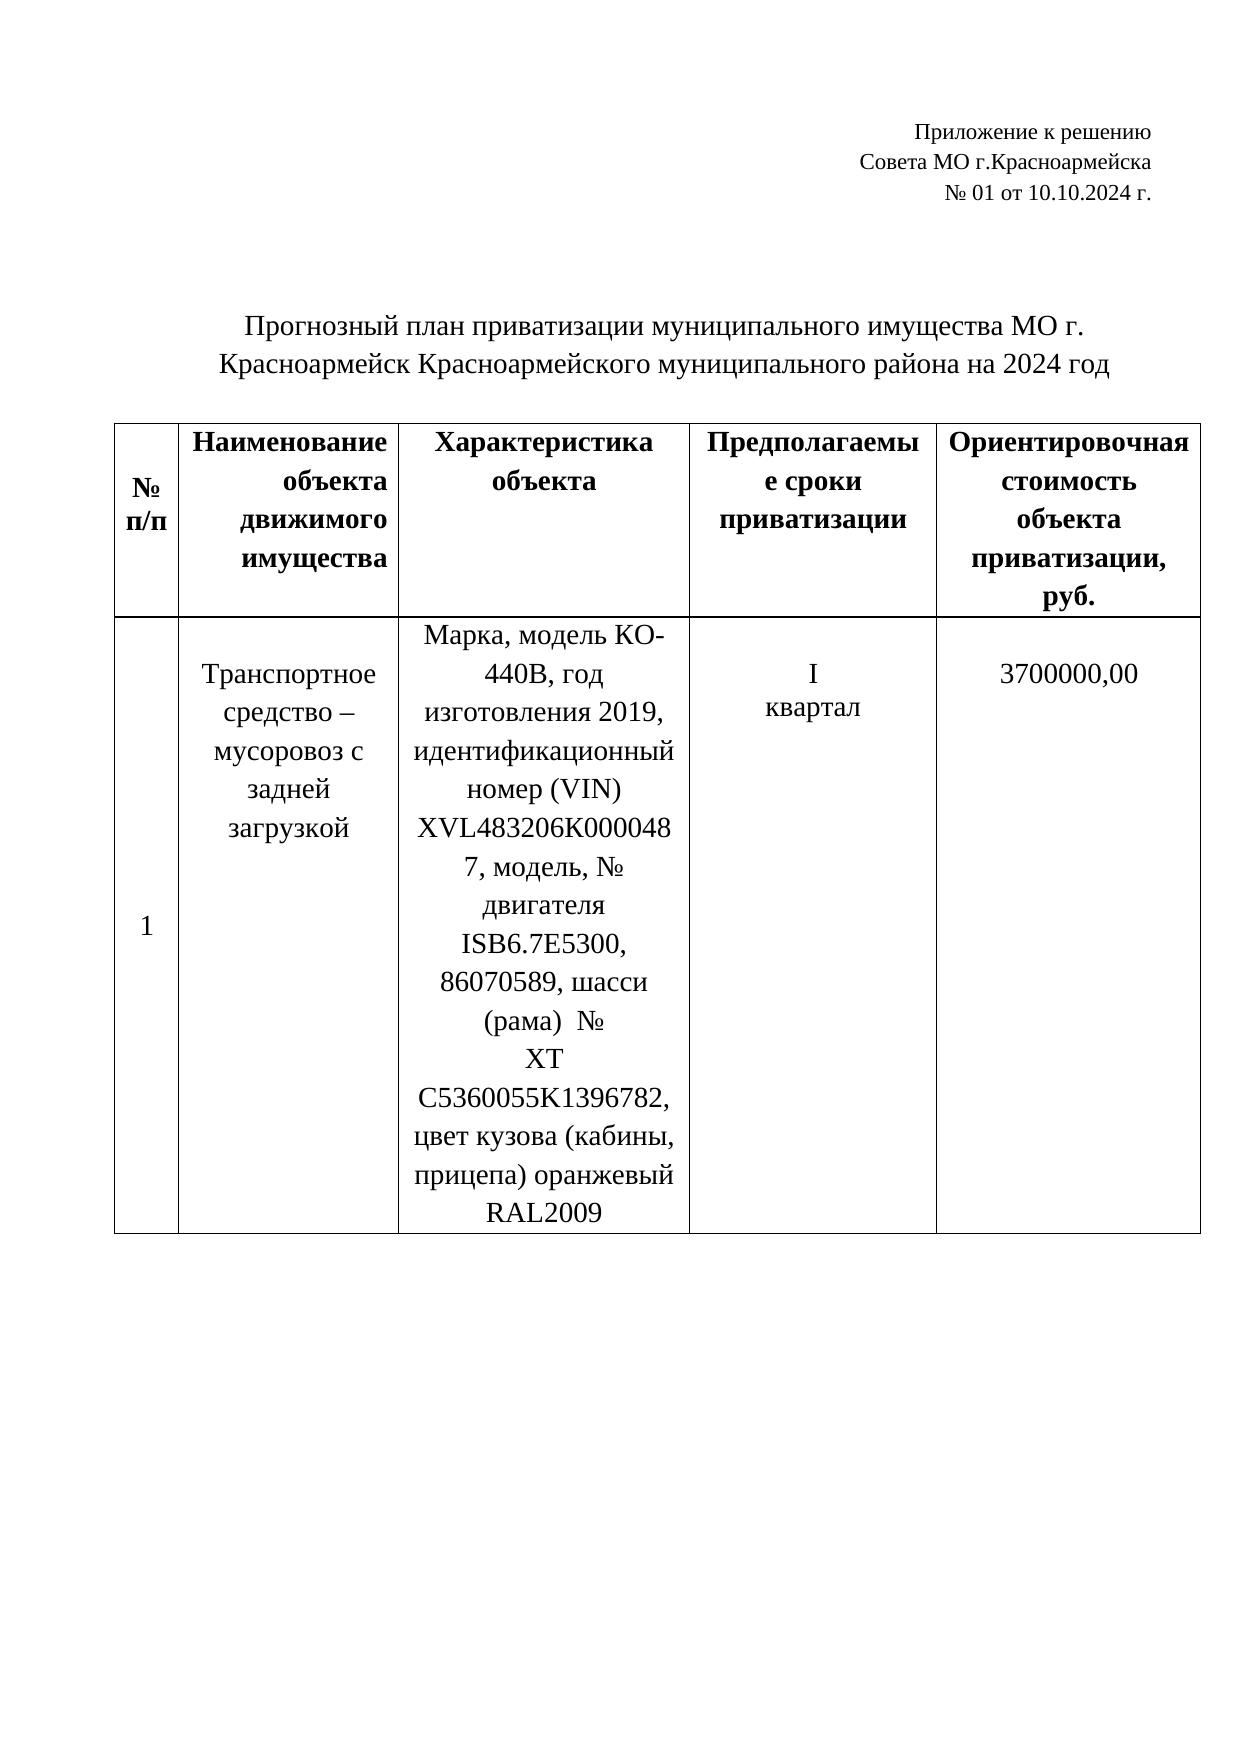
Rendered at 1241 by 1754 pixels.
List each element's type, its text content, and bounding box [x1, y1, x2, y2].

table_header Характеристика объекта [399, 424, 689, 616]
text Совета МО г.Красноармейска [177, 148, 1152, 175]
table_header Ориентировочная стоимость объекта приватизации, руб. [937, 424, 1200, 616]
table_header Наименование объекта движимого имущества [179, 424, 398, 616]
text № 01 от 10.10.2024 г. [177, 178, 1152, 205]
table_header Предполагаемые сроки приватизации [690, 424, 936, 616]
table_cell Марка, модель КО-440В, год изготовления 2019, идентификационный номер (VIN) XVL483206К0000487, модель, № двигателя ISB6.7E5300, 86070589, шасси (рама) № XTC5360055K1396782, цвет кузова (кабины, прицепа) оранжевый RAL2009 [399, 618, 689, 1233]
table_header № п/п [115, 424, 178, 616]
table_cell I квартал [690, 618, 936, 1233]
table_cell 1 [115, 618, 178, 1233]
table_cell 3700000,00 [937, 618, 1200, 1233]
text Прогнозный план приватизации муниципального имущества МО г. Красноармейск Красноармейского муниципального района на 2024 год [177, 308, 1152, 380]
text Приложение к решению [177, 118, 1152, 144]
table_cell Транспортное средство – мусоровоз с задней загрузкой [179, 618, 398, 1233]
